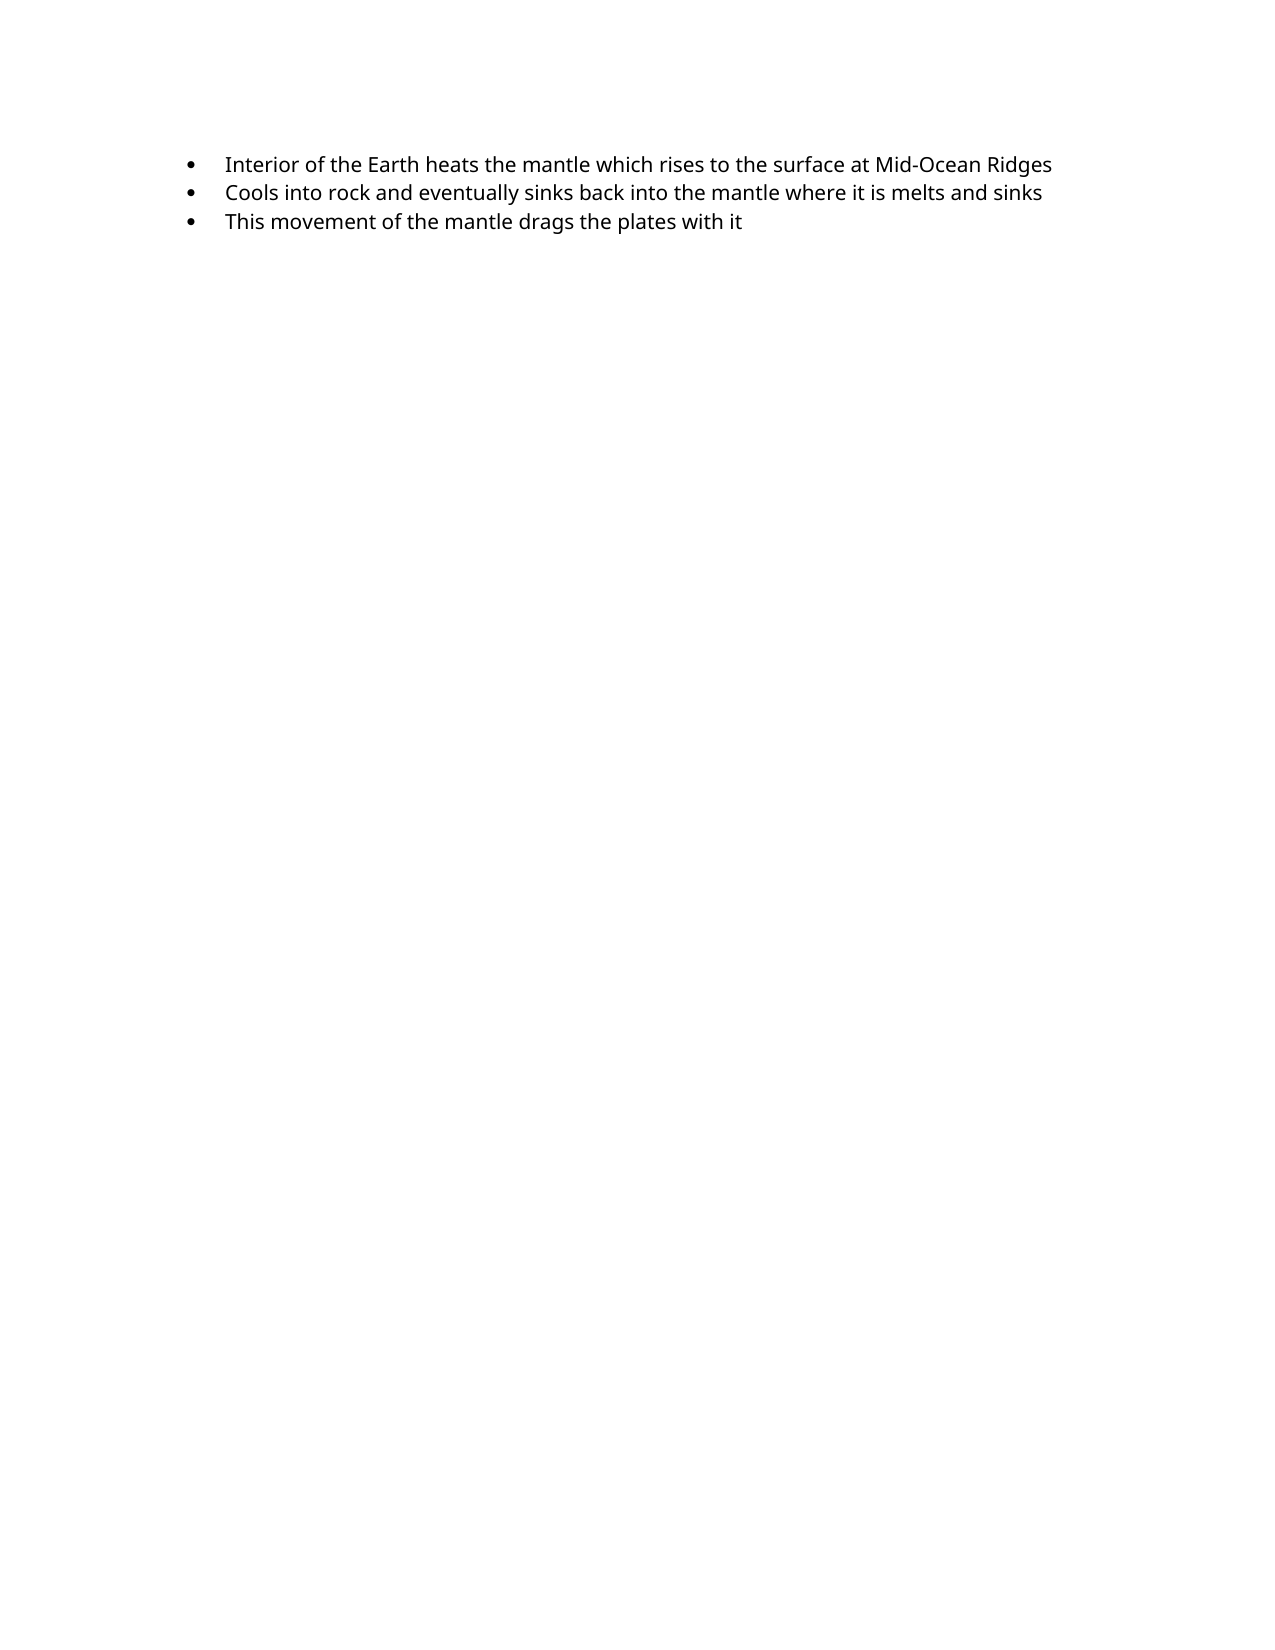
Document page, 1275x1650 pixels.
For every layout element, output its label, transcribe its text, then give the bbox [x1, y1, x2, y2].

list Cools into rock and eventually sinks back into the mantle where it is melts and sinks [187, 178, 1125, 207]
list This movement of the mantle drags the plates with it [187, 207, 1125, 235]
list Interior of the Earth heats the mantle which rises to the surface at Mid-Ocean Ridges [187, 150, 1125, 178]
